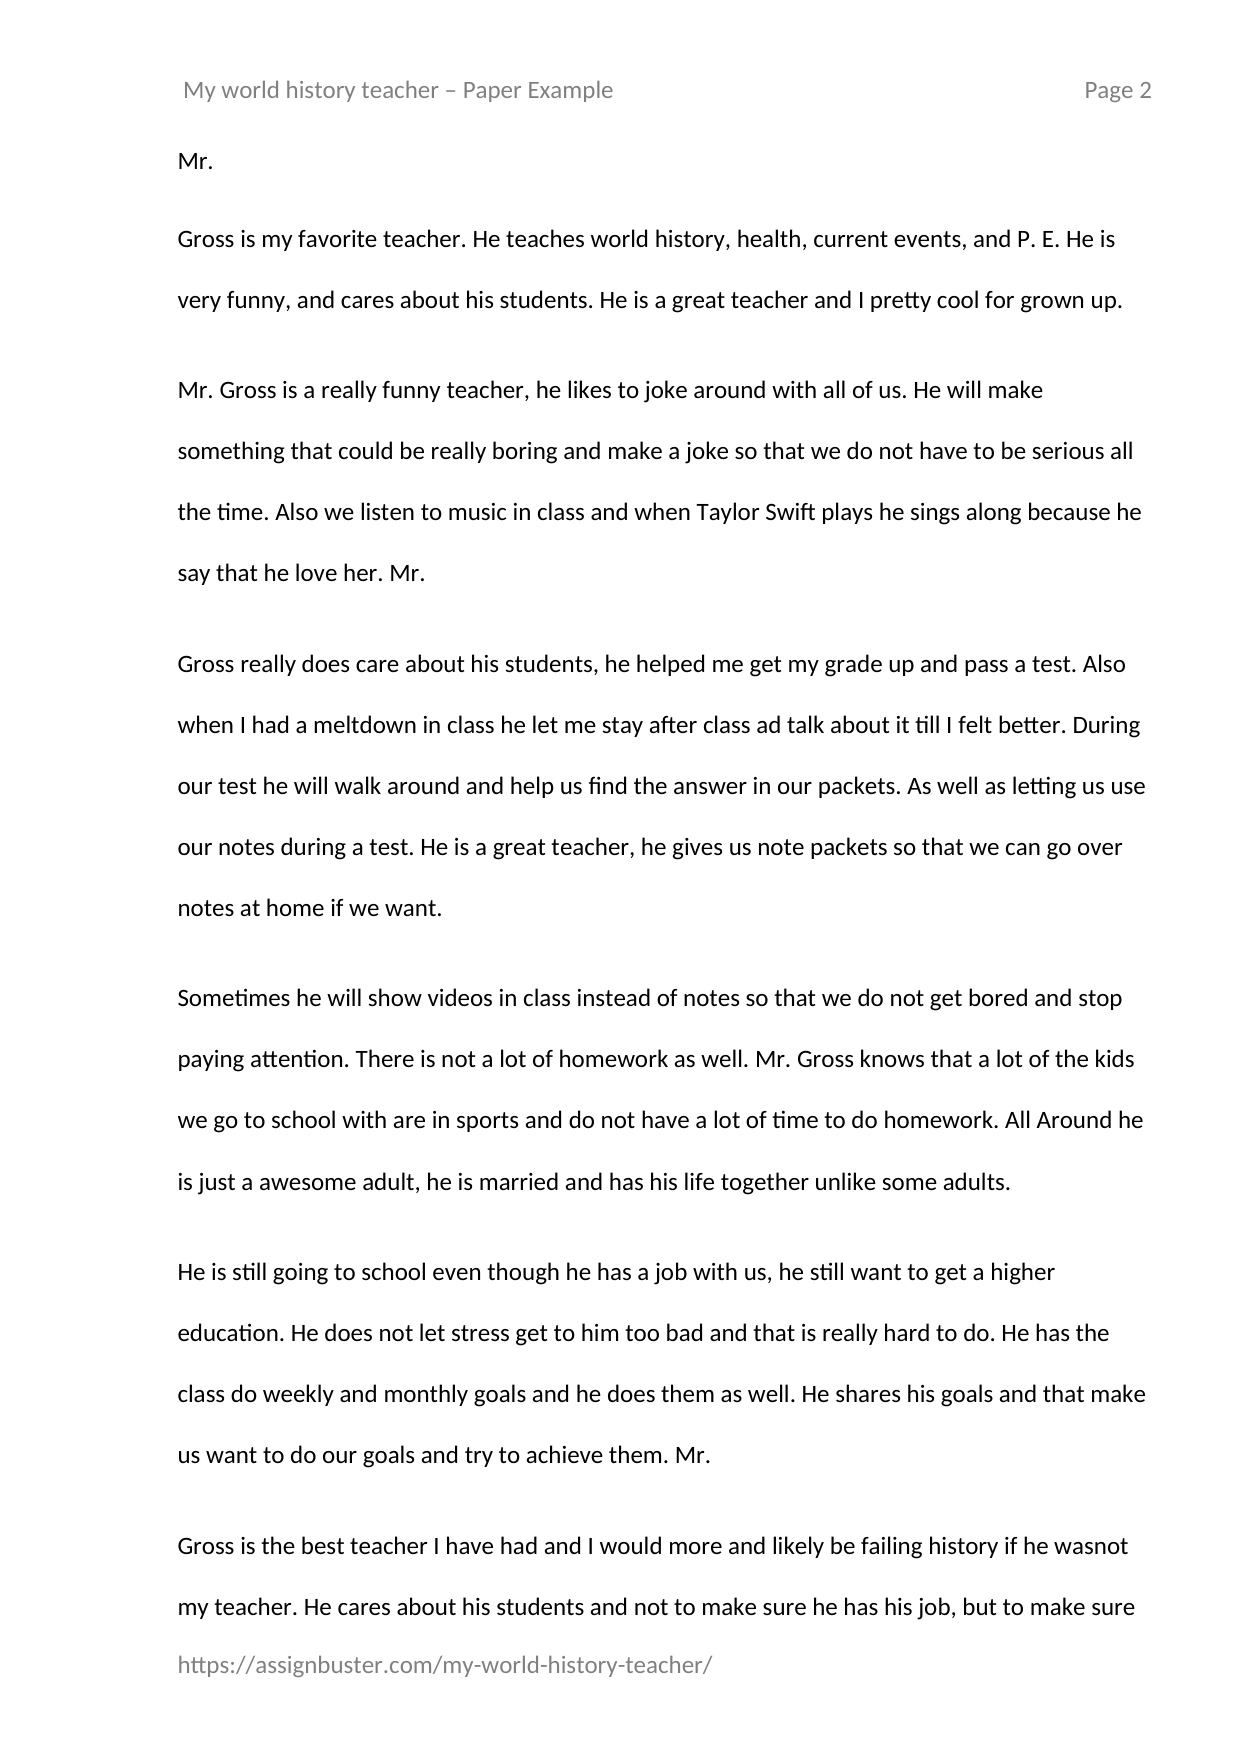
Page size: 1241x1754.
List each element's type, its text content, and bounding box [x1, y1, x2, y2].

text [177, 1530, 1152, 1621]
text He is still going to school even though he has a job with us, he still want to get a higher education. He does not let stress get to him too bad and that is really hard to do. He has the class do weekly and monthly goals and he does them as well. He shares his goals and that make us want to do our goals and try to achieve them. Mr. [177, 1256, 1152, 1470]
text Mr. [177, 145, 1152, 176]
text Gross really does care about his students, he helped me get my grade up and pass a test. Also when I had a meltdown in class he let me stay after class ad talk about it till I felt better. During our test he will walk around and help us find the answer in our packets. As well as letting us use our notes during a test. He is a great teacher, he gives us note packets so that we can go over notes at home if we want. [177, 648, 1152, 923]
text Mr. Gross is a really funny teacher, he likes to joke around with all of us. He will make something that could be really boring and make a joke so that we do not have to be serious all the time. Also we listen to music in class and when Taylor Swift plays he sings along because he say that he love her. Mr. [177, 374, 1152, 588]
text Gross is my favorite teacher. He teaches world history, health, current events, and P. E. He is very funny, and cares about his students. He is a great teacher and I pretty cool for grown up. [177, 223, 1152, 314]
text Sometimes he will show videos in class instead of notes so that we do not get bored and stop paying attention. There is not a lot of homework as well. Mr. Gross knows that a lot of the kids we go to school with are in sports and do not have a lot of time to do homework. All Around he is just a awesome adult, he is married and has his life together unlike some adults. [177, 983, 1152, 1196]
